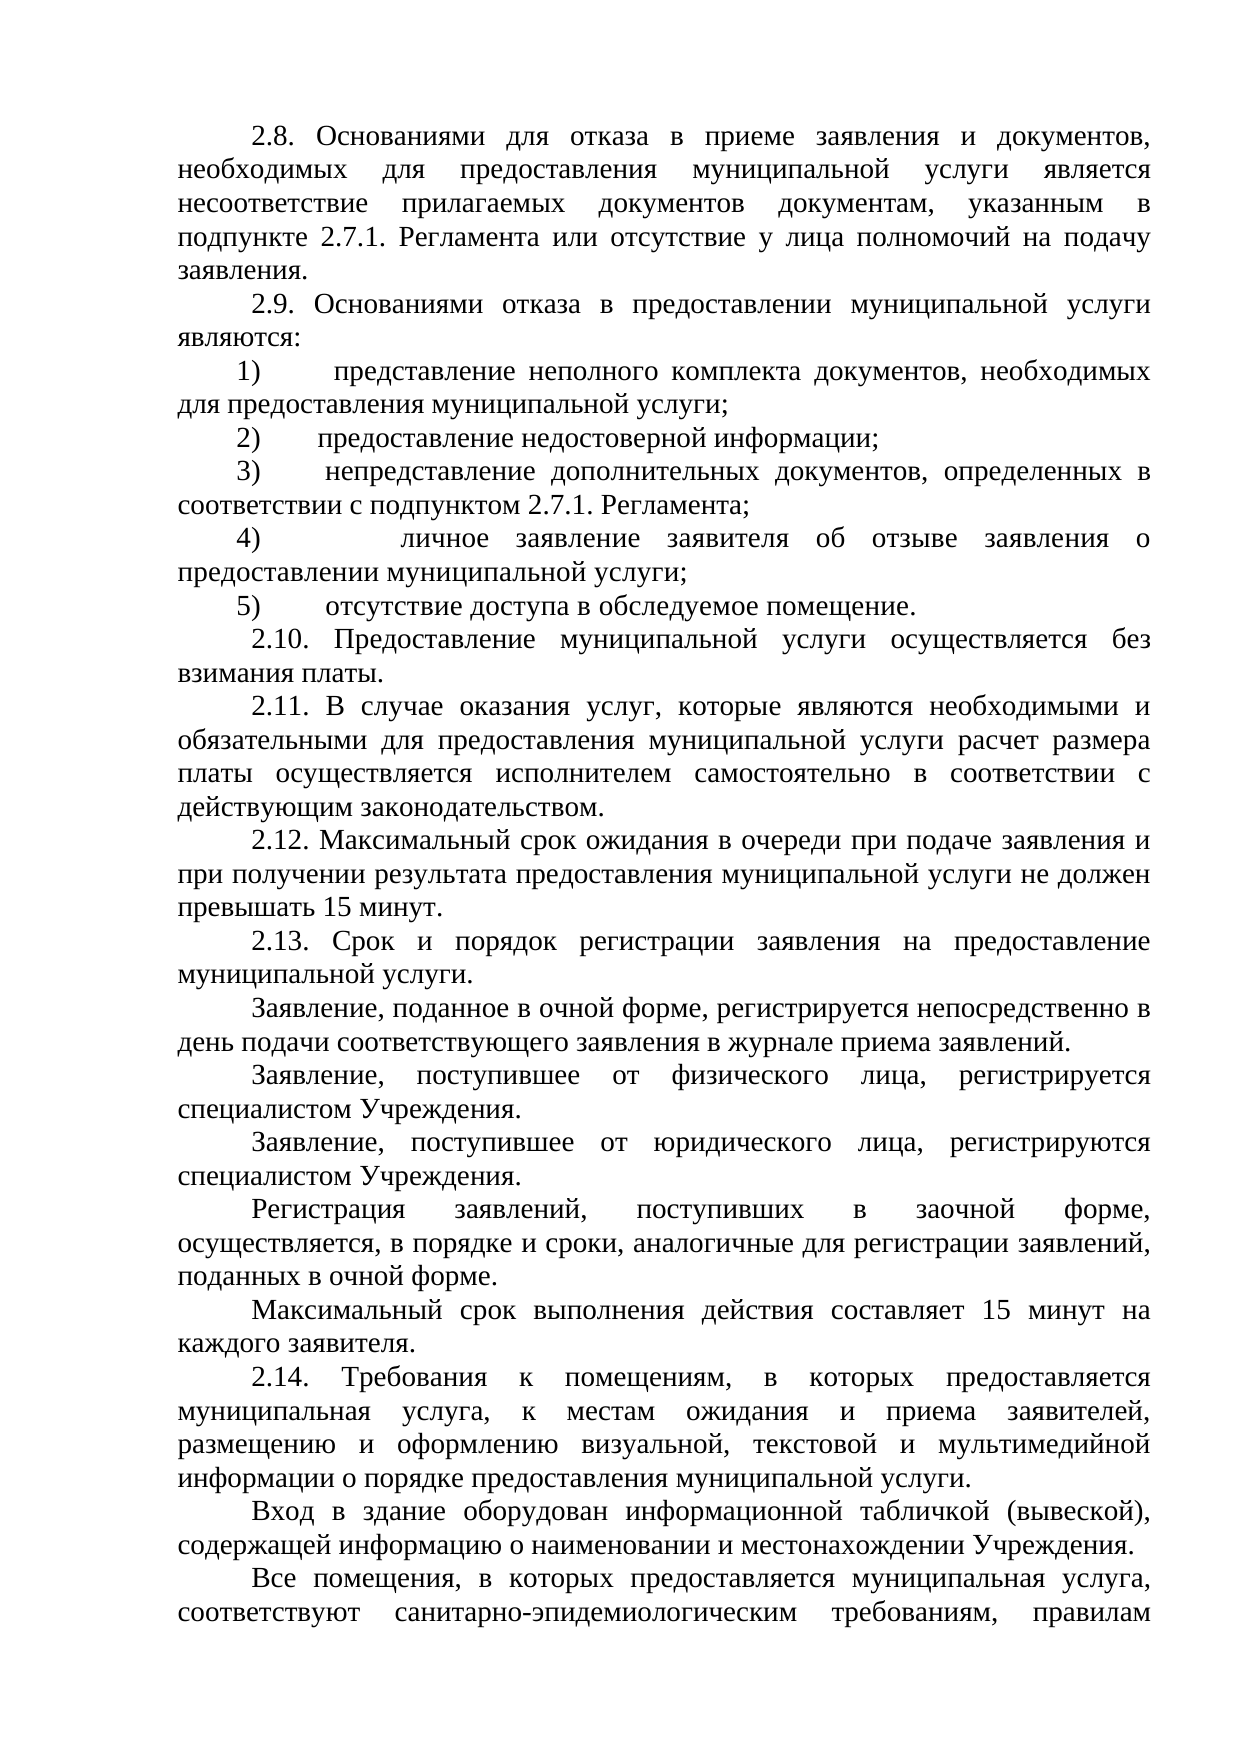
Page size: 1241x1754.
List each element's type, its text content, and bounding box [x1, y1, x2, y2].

list личное заявление заявителя об отзыве заявления о предоставлении муниципальной услуги; [177, 521, 1152, 588]
list Заявление, поступившее от юридического лица, регистрируются специалистом Учреждения. [177, 1124, 1152, 1191]
text 2.11. В случае оказания услуг, которые являются необходимыми и обязательными для предоставления муниципальной услуги расчет размера платы осуществляется исполнителем самостоятельно в соответствии с действующим законодательством. [177, 688, 1152, 822]
list отсутствие доступа в обследуемое помещение. [236, 588, 1152, 621]
list непредставление дополнительных документов, определенных в соответствии с подпунктом 2.7.1. Регламента; [177, 453, 1152, 521]
text Вход в здание оборудован информационной табличкой (вывеской), содержащей информацию о наименовании и местонахождении Учреждения. [177, 1493, 1152, 1560]
list представление неполного комплекта документов, необходимых для предоставления муниципальной услуги; [177, 353, 1152, 420]
text 2.13. Срок и порядок регистрации заявления на предоставление муниципальной услуги. [177, 923, 1152, 990]
text Максимальный срок выполнения действия составляет 15 минут на каждого заявителя. [177, 1292, 1152, 1359]
text 2.12. Максимальный срок ожидания в очереди при подаче заявления и при получении результата предоставления муниципальной услуги не должен превышать 15 минут. [177, 822, 1152, 923]
text Заявление, поступившее от физического лица, регистрируется специалистом Учреждения. [177, 1057, 1152, 1124]
list предоставление недостоверной информации; [236, 420, 1152, 453]
text 2.9. Основаниями отказа в предоставлении муниципальной услуги являются: [177, 286, 1152, 353]
text Заявление, поданное в очной форме, регистрируется непосредственно в день подачи соответствующего заявления в журнале приема заявлений. [177, 990, 1152, 1057]
text 2.14. Требования к помещениям, в которых предоставляется муниципальная услуга, к местам ожидания и приема заявителей, размещению и оформлению визуальной, текстовой и мультимедийной информации о порядке предоставления муниципальной услуги. [177, 1359, 1152, 1493]
text 2.8. Основаниями для отказа в приеме заявления и документов, необходимых для предоставления муниципальной услуги является несоответствие прилагаемых документов документам, указанным в подпункте 2.7.1. Регламента или отсутствие у лица полномочий на подачу заявления. [177, 118, 1152, 286]
text Регистрация заявлений, поступивших в заочной форме, осуществляется, в порядке и сроки, аналогичные для регистрации заявлений, поданных в очной форме. [177, 1191, 1152, 1292]
text 2.10. Предоставление муниципальной услуги осуществляется без взимания платы. [177, 621, 1152, 688]
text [177, 1560, 1152, 1627]
